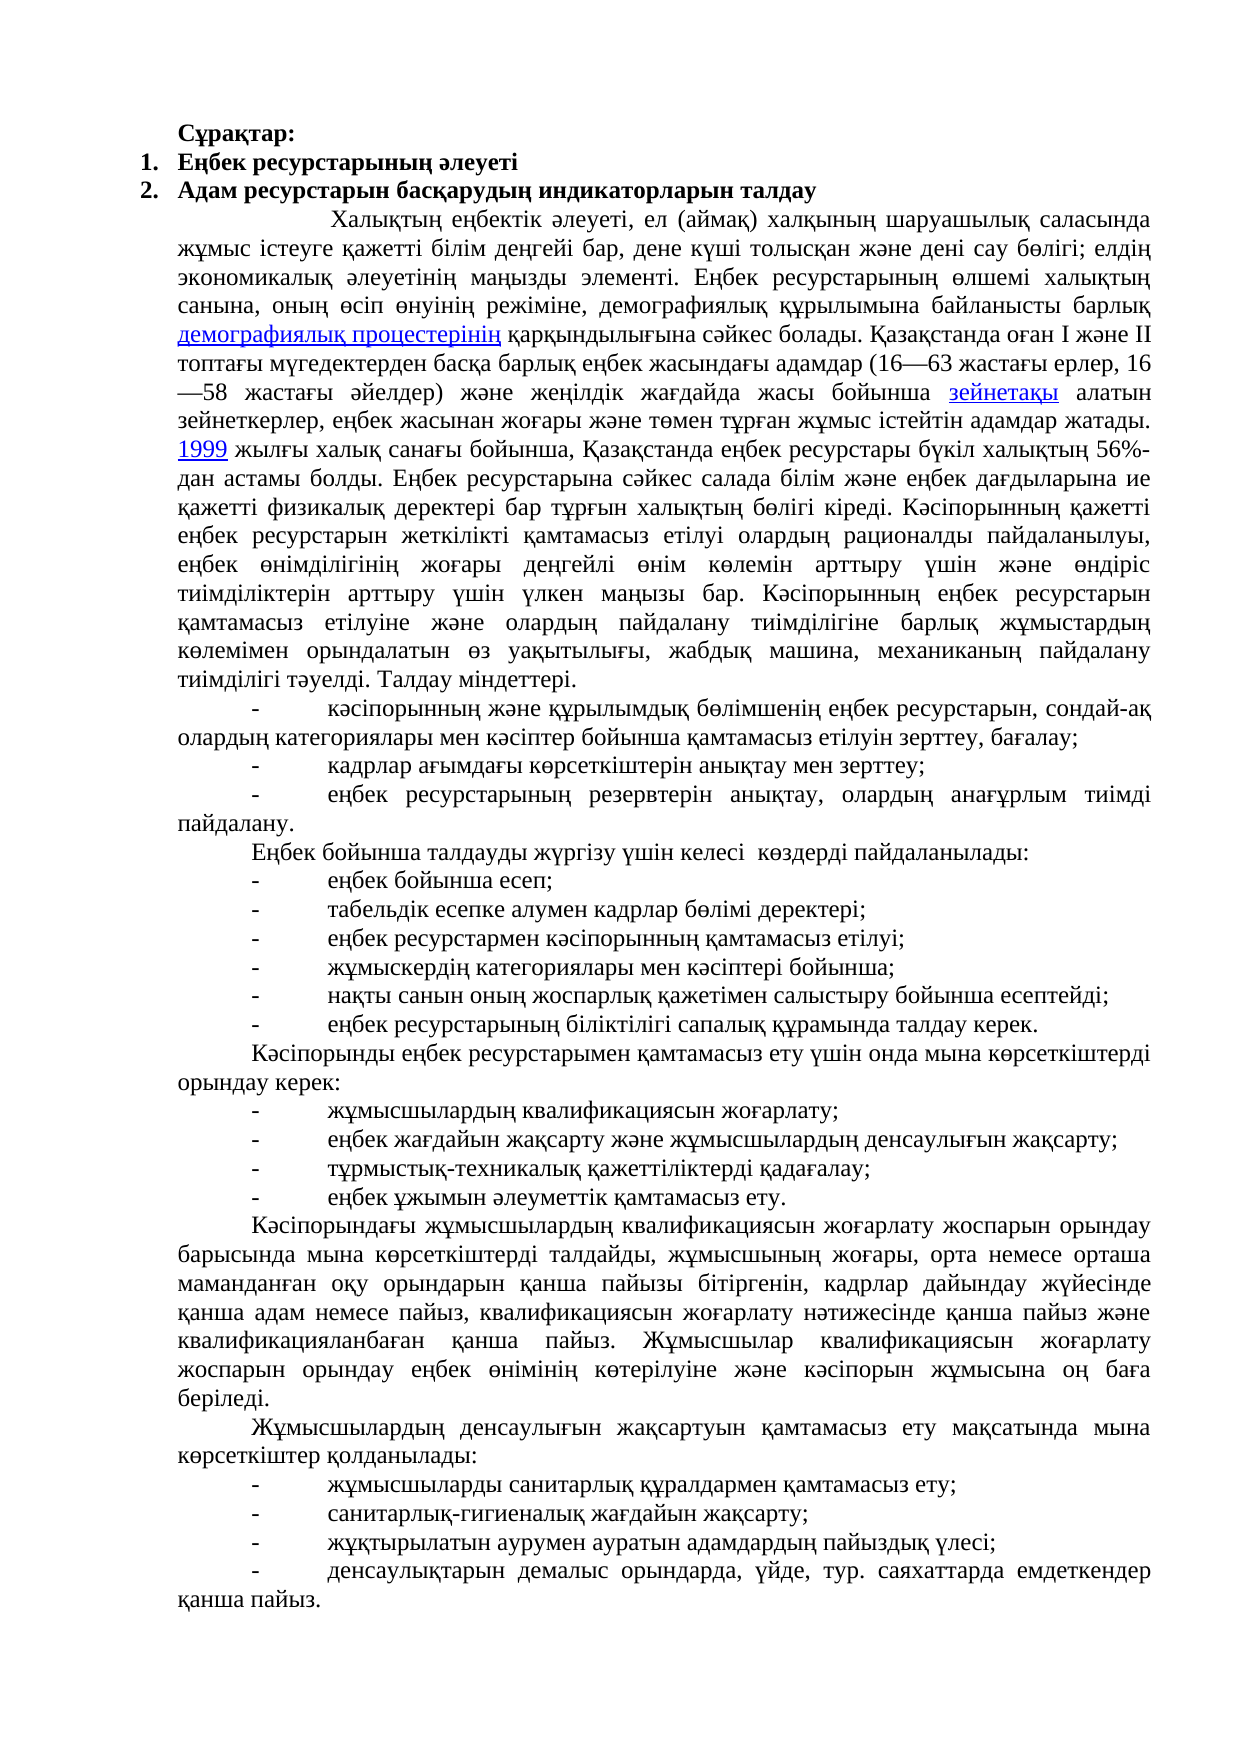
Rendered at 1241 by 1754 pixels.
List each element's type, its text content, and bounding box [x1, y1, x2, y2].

list еңбек ресурстарының резервтерін анықтау, олардың анағұрлым тиімді пайдалану. [177, 779, 1152, 837]
list кәсіпорынның және құрылымдық бөлімшенің еңбек ресурстарын, сондай-ақ олардың категориялары мен кәсіптер бойынша қамтамасыз етілуін зерттеу, бағалау; [177, 693, 1152, 751]
text Еңбек бойынша талдауды жүргізу үшін келесі көздерді пайдаланылады: [177, 837, 1152, 866]
list жұқтырылатын аурумен ауратын адамдардың пайыздық үлесі; [177, 1527, 1152, 1556]
list еңбек ресурстармен кәсіпорынның қамтамасыз етілуі; [177, 923, 1152, 952]
list кадрлар ағымдағы көрсеткіштерін анықтау мен зерттеу; [177, 751, 1152, 779]
list еңбек ұжымын әлеуметтік қамтамасыз ету. [177, 1182, 1152, 1211]
list еңбек жағдайын жақсарту және жұмысшылардың денсаулығын жақсарту; [177, 1124, 1152, 1153]
text Кәсіпорынды еңбек ресурстарымен қамтамасыз ету үшін онда мына көрсеткіштерді орындау керек: [177, 1038, 1152, 1096]
text Халықтың еңбектік әлеуеті, ел (аймақ) халқының шаруашылық саласында жұмыс істеуге қажетті білім деңгейі бар, дене күші толысқан және дені сау бөлігі; елдің экономикалық әлеуетінің маңызды элементі. Еңбек ресурстарының өлшемі халықтың санына, оның өсіп өнуінің режіміне, демографиялық құрылымына байланысты барлық демографиялық процестерінің қарқындылығына сәйкес болады. Қазақстанда оған I және II топтағы мүгедектерден басқа барлық еңбек жасындағы адамдар (16—63 жастағы ерлер, 16—58 жастағы әйелдер) және жеңілдік жағдайда жасы бойынша зейнетақы алатын зейнеткерлер, еңбек жасынан жоғары және төмен тұрған жұмыс істейтін адамдар жатады. 1999 жылғы халық санағы бойынша, Қазақстанда еңбек ресурстары бүкіл халықтың 56%-дан астамы болды. Еңбек ресурстарына сәйкес салада білім және еңбек дағдыларына ие қажетті физикалық деректері бар тұрғын халықтың бөлігі кіреді. Кәсіпорынның қажетті еңбек ресурстарын жеткілікті қамтамасыз етілуі олардың рационалды пайдаланылуы, еңбек өнімділігінің жоғары деңгейлі өнім көлемін арттыру үшін және өндіріс тиімділіктерін арттыру үшін үлкен маңызы бар. Кәсіпорынның еңбек ресурстарын қамтамасыз етілуіне және олардың пайдалану тиімділігіне барлық жұмыстардың көлемімен орындалатын өз уақытылығы, жабдық машина, механиканың пайдалану тиімділігі тәуелді. Талдау міндеттері. [177, 204, 1152, 693]
list денсаулықтарын демалыс орындарда, үйде, тур. саяхаттарда емдеткендер қанша пайыз. [177, 1556, 1152, 1613]
text Жұмысшылардың денсаулығын жақсартуын қамтамасыз ету мақсатында мына көрсеткіштер қолданылады: [177, 1412, 1152, 1469]
text Сұрақтар: [177, 118, 1152, 147]
list еңбек бойынша есеп; [177, 866, 1152, 894]
text Кәсіпорындағы жұмысшылардың квалификациясын жоғарлату жоспарын орындау барысында мына көрсеткіштерді талдайды, жұмысшының жоғары, орта немесе орташа маманданған оқу орындарын қанша пайызы бітіргенін, кадрлар дайындау жүйесінде қанша адам немесе пайыз, квалификациясын жоғарлату нәтижесінде қанша пайыз және квалификацияланбаған қанша пайыз. Жұмысшылар квалификациясын жоғарлату жоспарын орындау еңбек өнімінің көтерілуіне және кәсіпорын жұмысына оң баға беріледі. [177, 1211, 1152, 1412]
list табельдік есепке алумен кадрлар бөлімі деректері; [177, 894, 1152, 923]
list жұмысшыларды санитарлық құралдармен қамтамасыз ету; [177, 1469, 1152, 1498]
list жұмысшылардың квалификациясын жоғарлату; [177, 1096, 1152, 1124]
list Адам ресурстарын басқарудың индикаторларын талдау [140, 176, 1152, 204]
list еңбек ресурстарының біліктілігі сапалық құрамында талдау керек. [177, 1009, 1152, 1038]
list Еңбек ресурстарының әлеуеті [140, 147, 1152, 176]
list нақты санын оның жоспарлық қажетімен салыстыру бойынша есептейді; [177, 981, 1152, 1009]
list жұмыскердің категориялары мен кәсіптері бойынша; [177, 952, 1152, 981]
list санитарлық-гигиеналық жағдайын жақсарту; [177, 1498, 1152, 1527]
list тұрмыстық-техникалық қажеттіліктерді қадағалау; [177, 1153, 1152, 1182]
